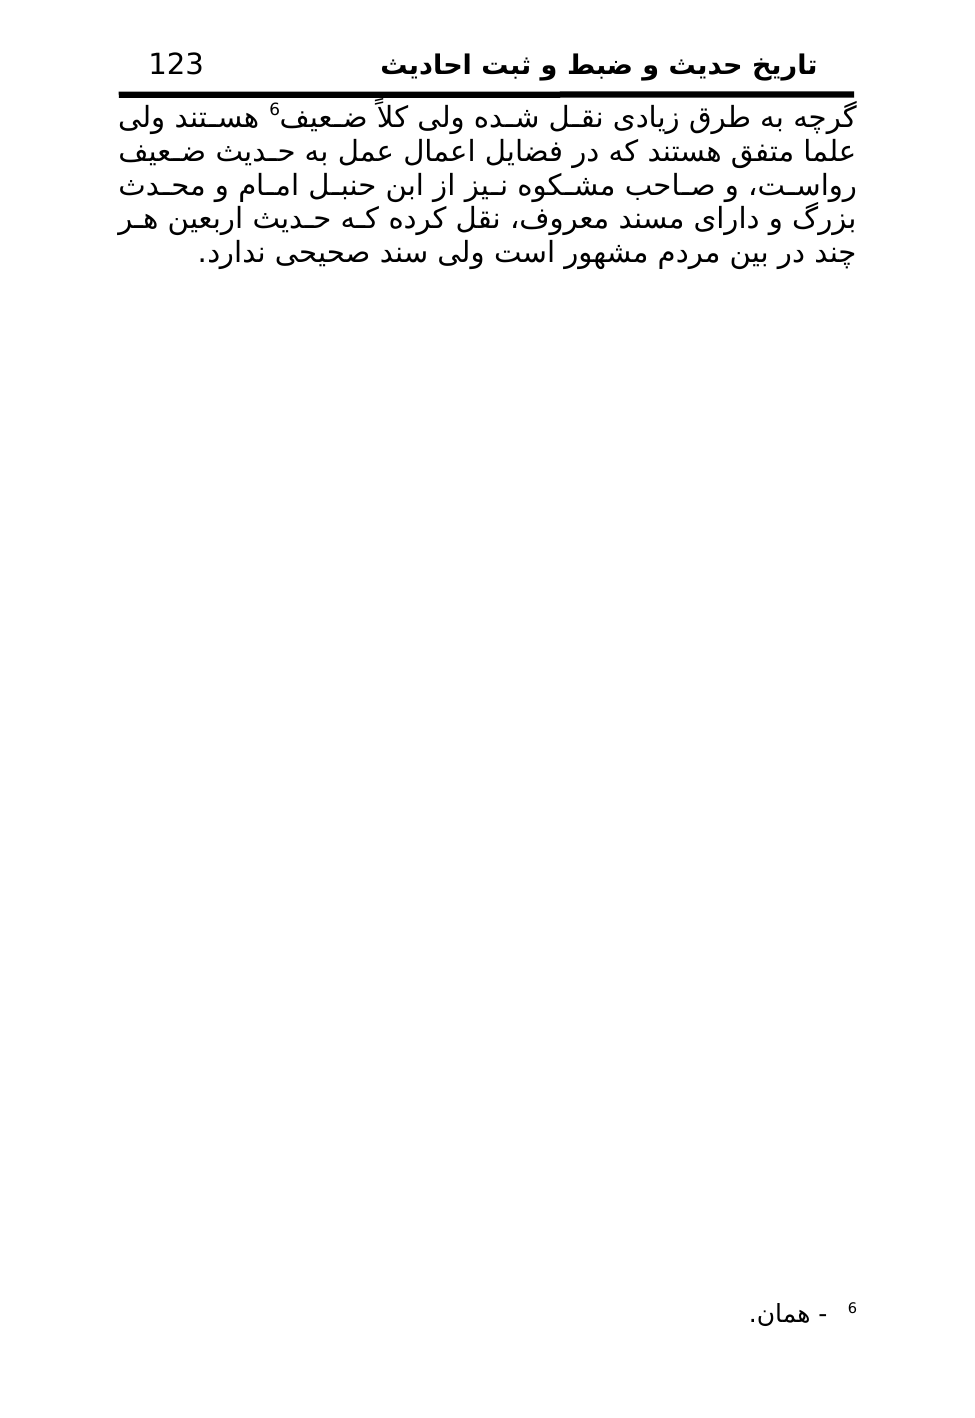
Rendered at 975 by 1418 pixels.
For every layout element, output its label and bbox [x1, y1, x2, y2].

text [118, 100, 857, 270]
